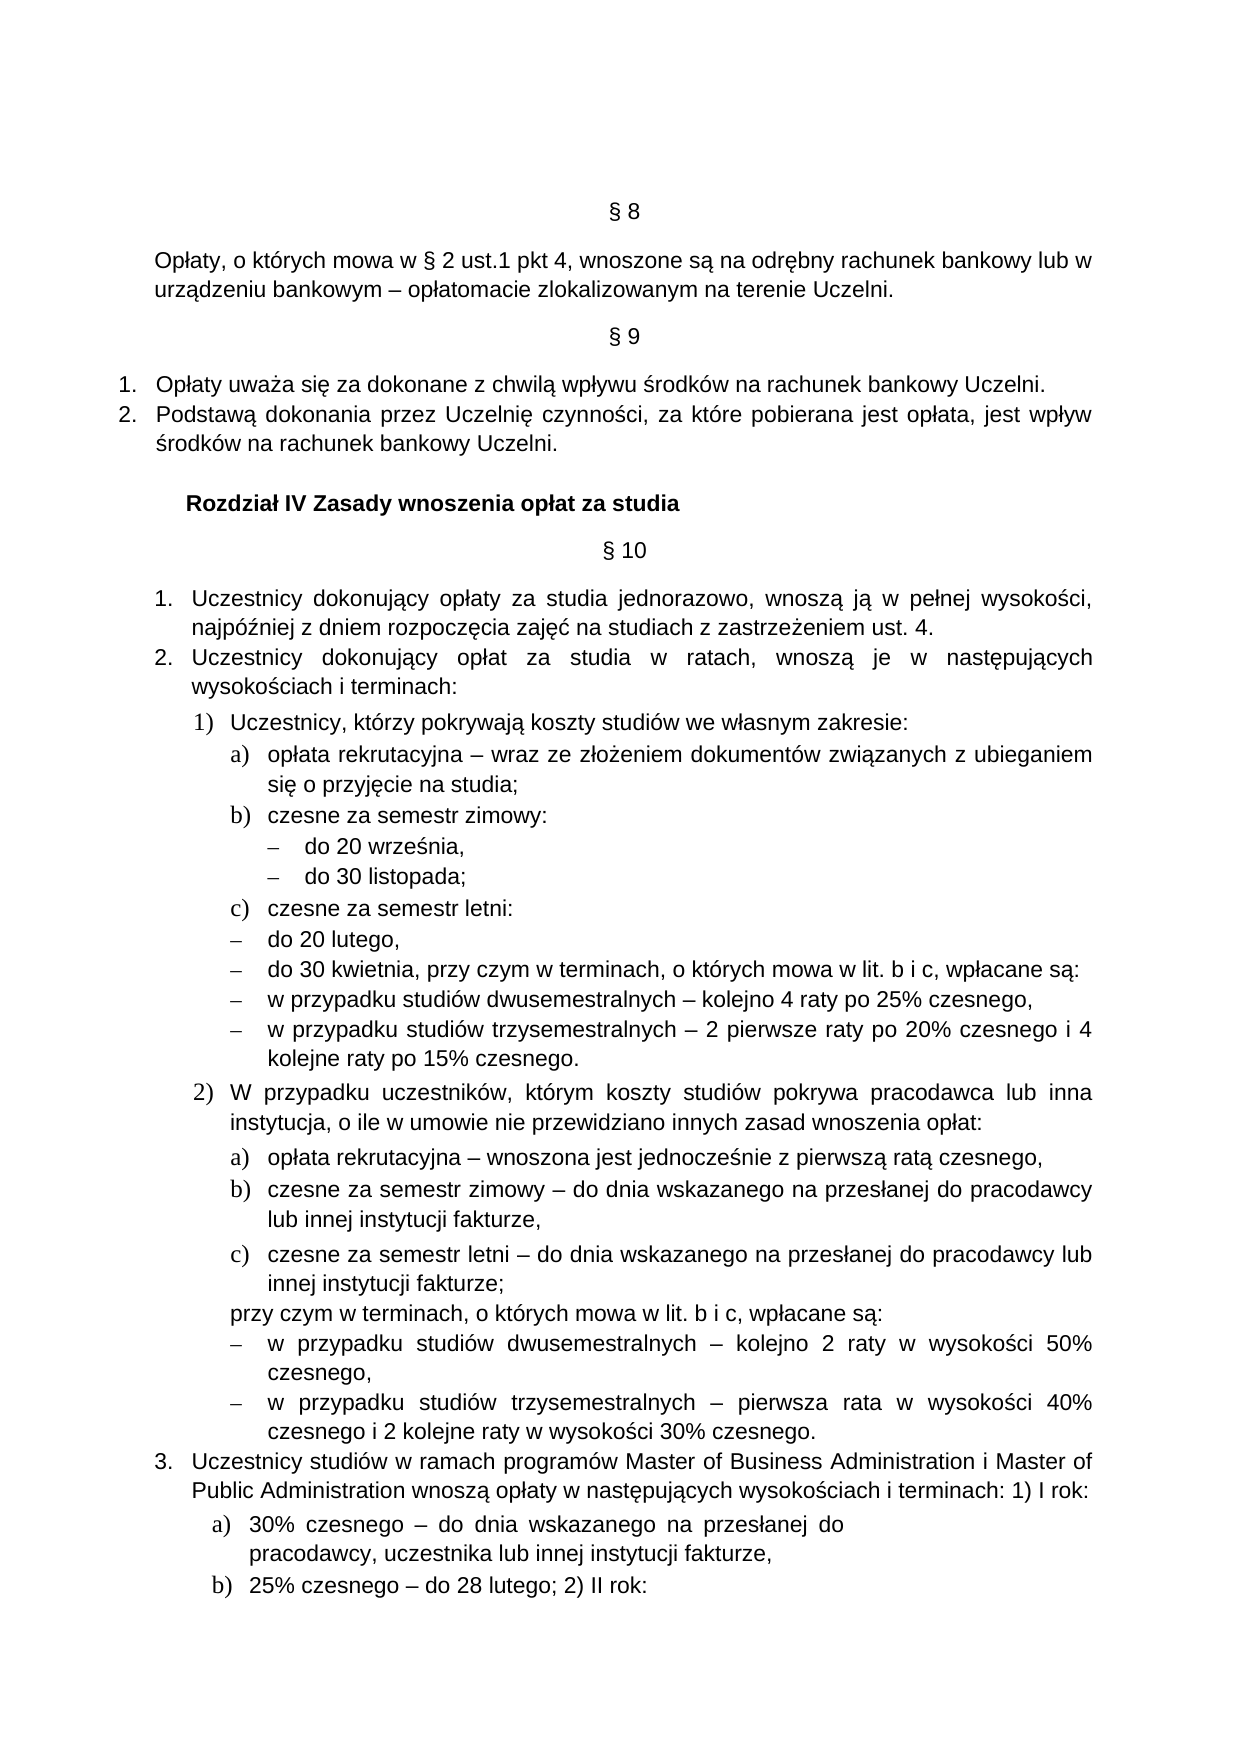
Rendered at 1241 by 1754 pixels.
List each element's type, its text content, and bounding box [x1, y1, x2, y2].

list 30% czesnego – do dnia wskazanego na przesłanej do pracodawcy, uczestnika lub innej instytucji fakturze, [212, 1509, 844, 1566]
list Podstawą dokonania przez Uczelnię czynności, za które pobierana jest opłata, jest wpływ środków na rachunek bankowy Uczelni. [118, 401, 1093, 457]
list czesne za semestr zimowy: [230, 801, 1093, 829]
text § 8 [186, 198, 1062, 225]
text przy czym w terminach, o których mowa w lit. b i c, wpłacane są: [230, 1300, 1093, 1326]
list W przypadku uczestników, którym koszty studiów pokrywa pracodawca lub inna instytucja, o ile w umowie nie przewidziano innych zasad wnoszenia opłat: [193, 1077, 1093, 1135]
list opłata rekrutacyjna – wraz ze złożeniem dokumentów związanych z ubieganiem się o przyjęcie na studia; [230, 739, 1093, 797]
list do 30 kwietnia, przy czym w terminach, o których mowa w lit. b i c, wpłacane są: [230, 956, 1093, 982]
list do 20 września, [267, 833, 1093, 859]
list czesne za semestr letni – do dnia wskazanego na przesłanej do pracodawcy lub innej instytucji fakturze; [230, 1239, 1093, 1296]
list Uczestnicy studiów w ramach programów Master of Business Administration i Master of Public Administration wnoszą opłaty w następujących wysokościach i terminach: 1) I rok: [154, 1448, 1093, 1503]
list Uczestnicy, którzy pokrywają koszty studiów we własnym zakresie: [193, 707, 1093, 736]
list Opłaty uważa się za dokonane z chwilą wpływu środków na rachunek bankowy Uczelni. [118, 371, 1093, 398]
list opłata rekrutacyjna – wnoszona jest jednocześnie z pierwszą ratą czesnego, [230, 1142, 1093, 1171]
list 25% czesnego – do 28 lutego; 2) II rok: [212, 1570, 844, 1599]
list w przypadku studiów trzysemestralnych – pierwsza rata w wysokości 40% czesnego i 2 kolejne raty w wysokości 30% czesnego. [230, 1389, 1093, 1444]
list w przypadku studiów dwusemestralnych – kolejno 4 raty po 25% czesnego, [230, 986, 1093, 1012]
list Uczestnicy dokonujący opłat za studia w ratach, wnoszą je w następujących wysokościach i terminach: [154, 644, 1093, 699]
text Opłaty, o których mowa w § 2 ust.1 pkt 4, wnoszone są na odrębny rachunek bankowy lub w urządzeniu bankowym – opłatomacie zlokalizowanym na terenie Uczelni. [154, 247, 1093, 302]
list Uczestnicy dokonujący opłaty za studia jednorazowo, wnoszą ją w pełnej wysokości, najpóźniej z dniem rozpoczęcia zajęć na studiach z zastrzeżeniem ust. 4. [154, 585, 1093, 641]
text § 9 [186, 323, 1062, 349]
list w przypadku studiów dwusemestralnych – kolejno 2 raty w wysokości 50% czesnego, [230, 1330, 1093, 1385]
list do 30 listopada; [267, 863, 1093, 889]
list czesne za semestr zimowy – do dnia wskazanego na przesłanej do pracodawcy lub innej instytucji fakturze, [230, 1174, 1093, 1232]
text § 10 [186, 537, 1063, 563]
list do 20 lutego, [230, 926, 1093, 952]
list w przypadku studiów trzysemestralnych – 2 pierwsze raty po 20% czesnego i 4 kolejne raty po 15% czesnego. [230, 1016, 1093, 1071]
subtitle Rozdział IV Zasady wnoszenia opłat za studia [155, 490, 710, 516]
list czesne za semestr letni: [230, 893, 1093, 922]
